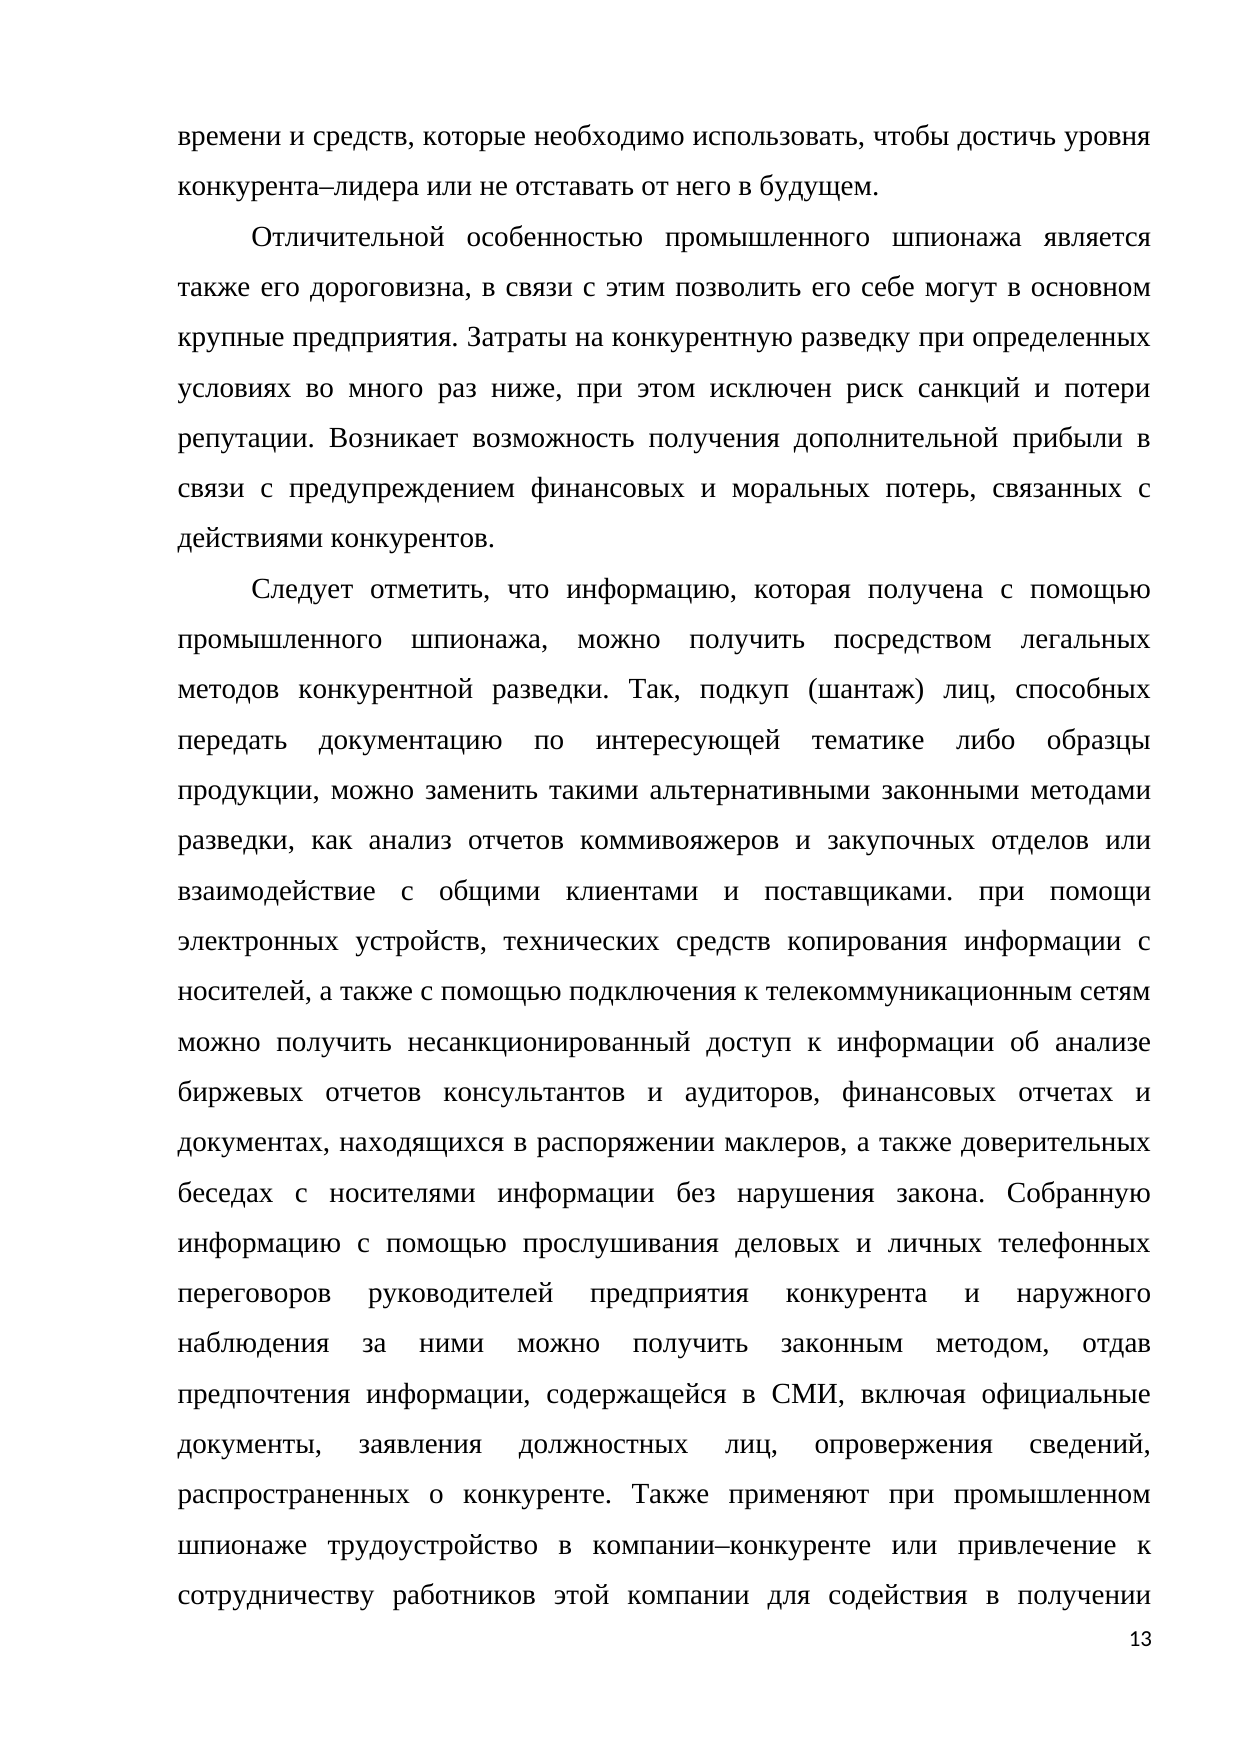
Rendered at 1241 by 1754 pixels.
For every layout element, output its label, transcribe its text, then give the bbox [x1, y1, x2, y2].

text Отличительной особенностью промышленного шпионажа является также его дороговизна, в связи с этим позволить его себе могут в основном крупные предприятия. Затраты на конкурентную разведку при определенных условиях во много раз ниже, при этом исключен риск санкций и потери репутации. Возникает возможность получения дополнительной прибыли в связи с предупреждением финансовых и моральных потерь, связанных с действиями конкурентов. [177, 219, 1152, 554]
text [177, 118, 1152, 202]
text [177, 571, 1152, 1611]
